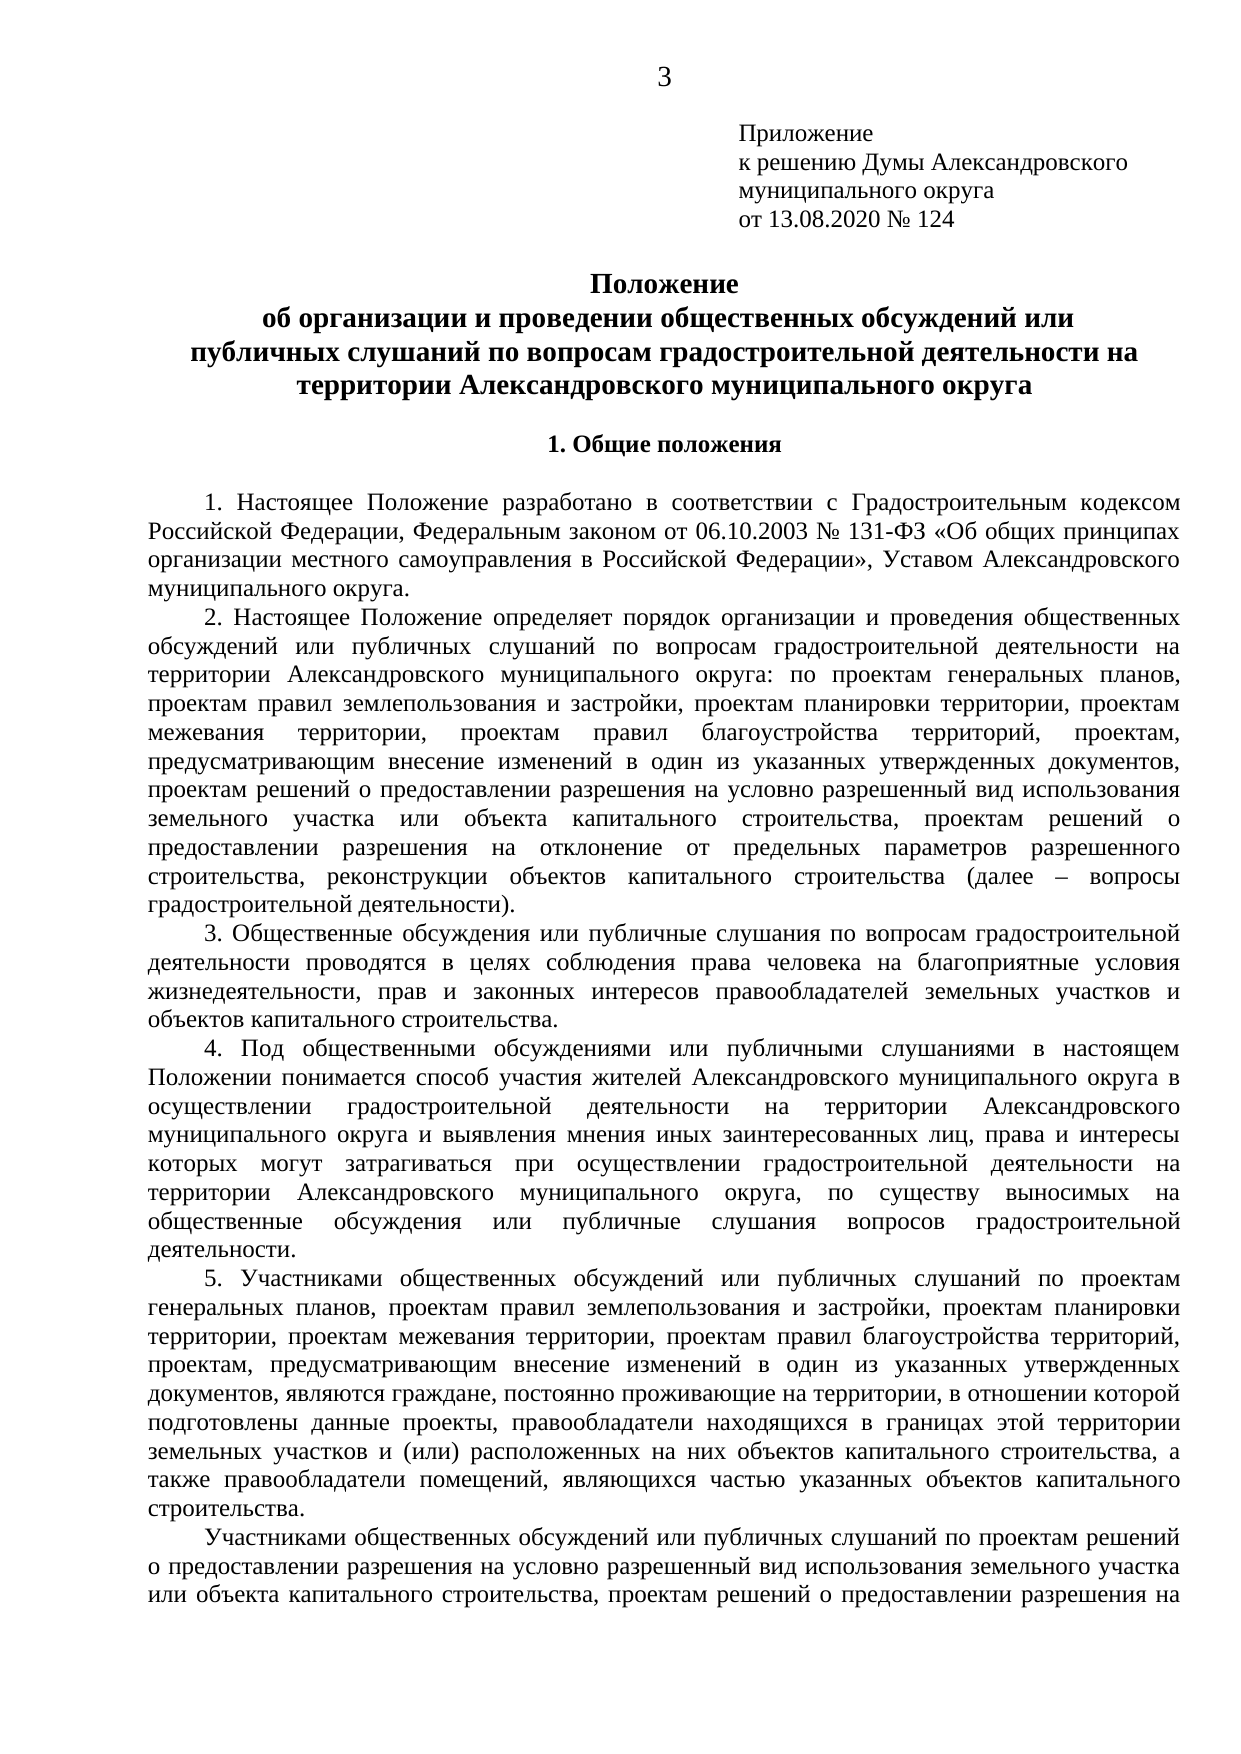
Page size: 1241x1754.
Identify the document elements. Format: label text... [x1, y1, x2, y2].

text 1. Общие положения [148, 429, 1181, 458]
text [148, 1522, 1181, 1608]
text 2. Настоящее Положение определяет порядок организации и проведения общественных обсуждений или публичных слушаний по вопросам градостроительной деятельности на территории Александровского муниципального округа: по проектам генеральных планов, проектам правил землепользования и застройки, проектам планировки территории, проектам межевания территории, проектам правил благоустройства территорий, проектам, предусматривающим внесение изменений в один из указанных утвержденных документов, проектам решений о предоставлении разрешения на условно разрешенный вид использования земельного участка или объекта капитального строительства, проектам решений о предоставлении разрешения на отклонение от предельных параметров разрешенного строительства, реконструкции объектов капитального строительства (далее – вопросы градостроительной деятельности). [148, 602, 1181, 918]
text 3. Общественные обсуждения или публичные слушания по вопросам градостроительной деятельности проводятся в целях соблюдения права человека на благоприятные условия жизнедеятельности, прав и законных интересов правообладателей земельных участков и объектов капитального строительства. [148, 918, 1181, 1033]
text об организации и проведении общественных обсуждений или [148, 300, 1181, 334]
text от 13.08.2020 № 124 [738, 204, 1181, 233]
text к решению Думы Александровского муниципального округа [738, 147, 1181, 204]
text 4. Под общественными обсуждениями или публичными слушаниями в настоящем Положении понимается способ участия жителей Александровского муниципального округа в осуществлении градостроительной деятельности на территории Александровского муниципального округа и выявления мнения иных заинтересованных лиц, права и интересы которых могут затрагиваться при осуществлении градостроительной деятельности на территории Александровского муниципального округа, по существу выносимых на общественные обсуждения или публичные слушания вопросов градостроительной деятельности. [148, 1033, 1181, 1263]
text Приложение [738, 118, 1181, 147]
text 5. Участниками общественных обсуждений или публичных слушаний по проектам генеральных планов, проектам правил землепользования и застройки, проектам планировки территории, проектам межевания территории, проектам правил благоустройства территорий, проектам, предусматривающим внесение изменений в один из указанных утвержденных документов, являются граждане, постоянно проживающие на территории, в отношении которой подготовлены данные проекты, правообладатели находящихся в границах этой территории земельных участков и (или) расположенных на них объектов капитального строительства, а также правообладатели помещений, являющихся частью указанных объектов капитального строительства. [148, 1263, 1181, 1522]
text публичных слушаний по вопросам градостроительной деятельности на территории Александровского муниципального округа [148, 334, 1181, 401]
text Положение [148, 267, 1181, 300]
text 1. Настоящее Положение разработано в соответствии с Градостроительным кодексом Российской Федерации, Федеральным законом от 06.10.2003 № 131-ФЗ «Об общих принципах организации местного самоуправления в Российской Федерации», Уставом Александровского муниципального округа. [148, 487, 1181, 602]
